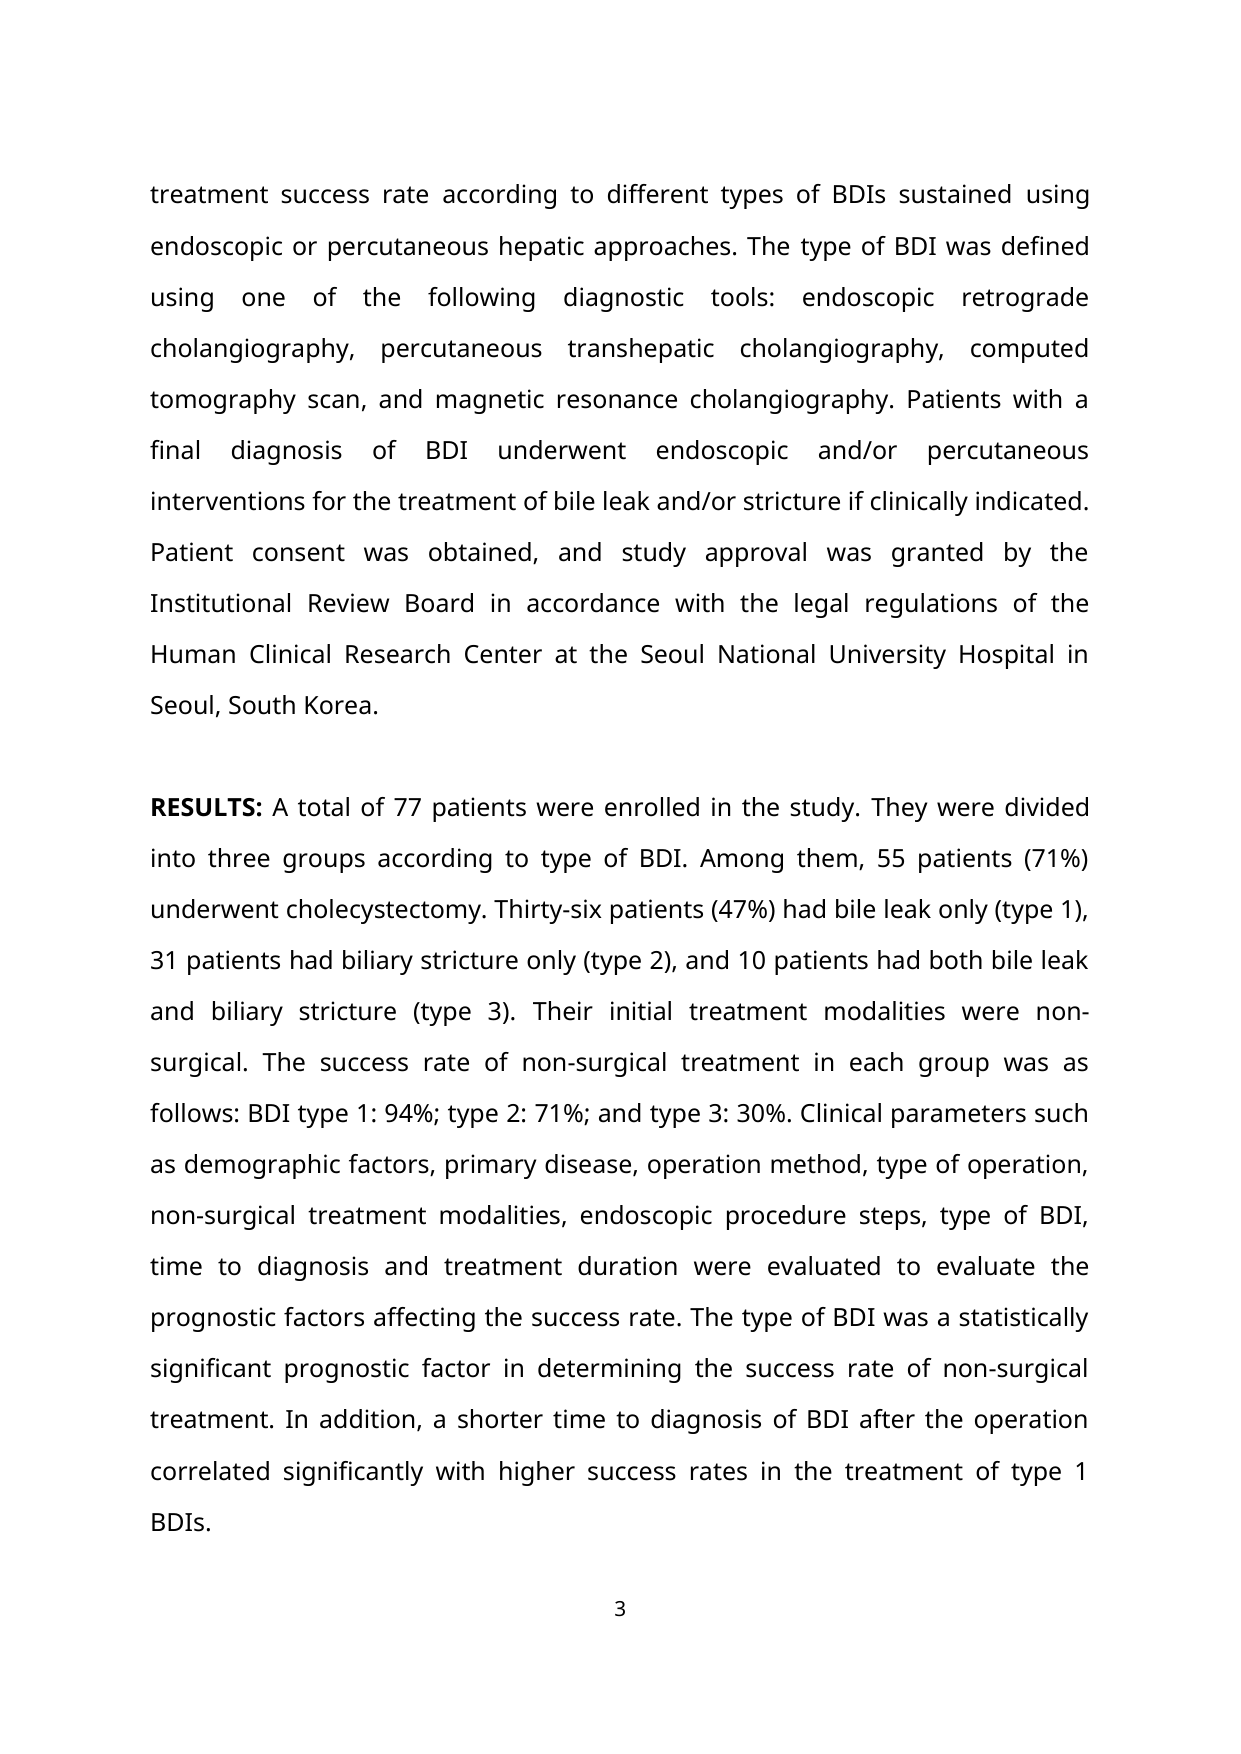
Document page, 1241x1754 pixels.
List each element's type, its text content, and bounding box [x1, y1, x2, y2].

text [150, 177, 1090, 722]
text RESULTS: A total of 77 patients were enrolled in the study. They were divided into three groups according to type of BDI. Among them, 55 patients (71%) underwent cholecystectomy. Thirty-six patients (47%) had bile leak only (type 1), 31 patients had biliary stricture only (type 2), and 10 patients had both bile leak and biliary stricture (type 3). Their initial treatment modalities were non-surgical. The success rate of non-surgical treatment in each group was as follows: BDI type 1: 94%; type 2: 71%; and type 3: 30%. Clinical parameters such as demographic factors, primary disease, operation method, type of operation, non-surgical treatment modalities, endoscopic procedure steps, type of BDI, time to diagnosis and treatment duration were evaluated to evaluate the prognostic factors affecting the success rate. The type of BDI was a statistically significant prognostic factor in determining the success rate of non-surgical treatment. In addition, a shorter time to diagnosis of BDI after the operation correlated significantly with higher success rates in the treatment of type 1 BDIs. [150, 790, 1090, 1538]
